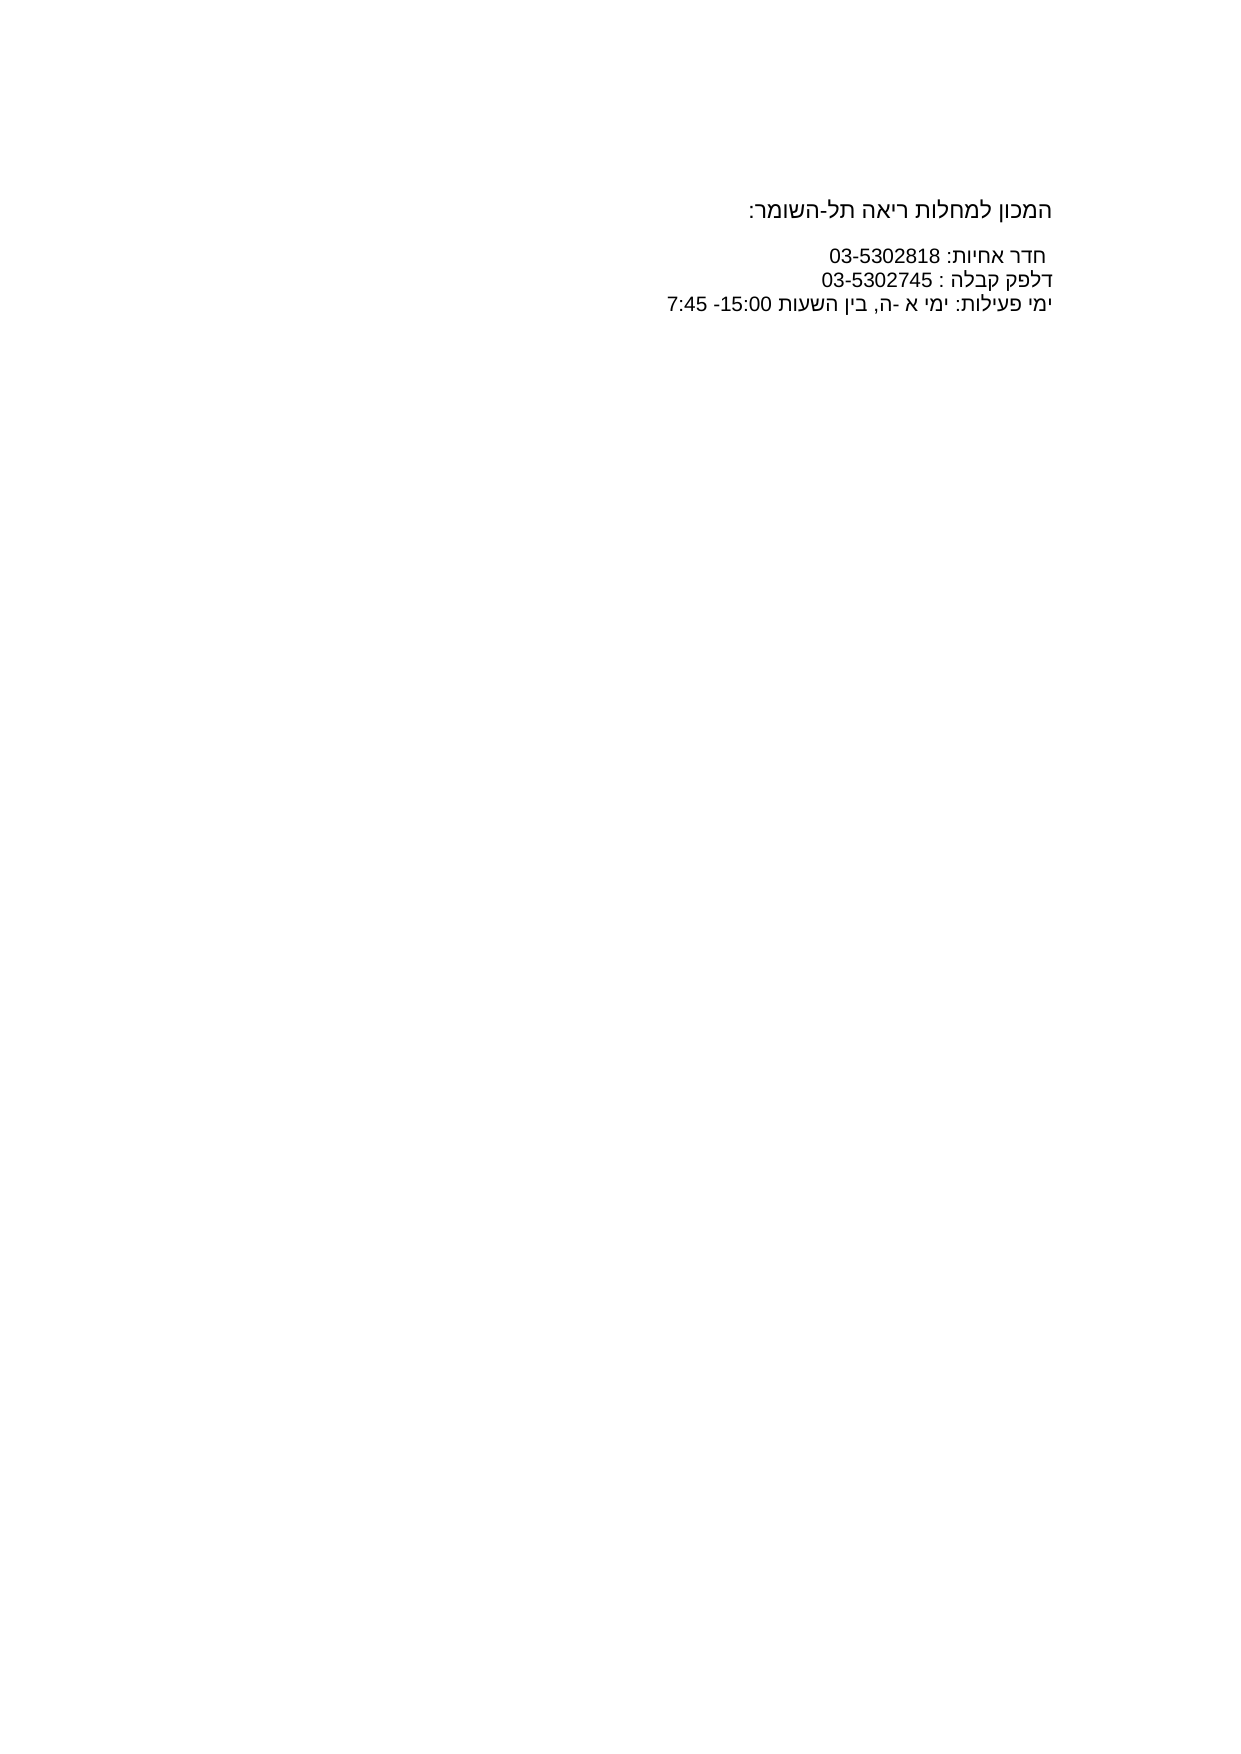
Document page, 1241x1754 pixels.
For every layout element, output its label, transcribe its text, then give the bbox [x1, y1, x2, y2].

text חדר אחיות: 03-5302818 [187, 242, 1053, 268]
text המכון למחלות ריאה תל-השומר: [187, 197, 1053, 223]
text ימי פעילות: ימי א -ה, בין השעות 15:00- 7:45 [187, 292, 1053, 316]
text דלפק קבלה : 03-5302745 [187, 268, 1053, 292]
